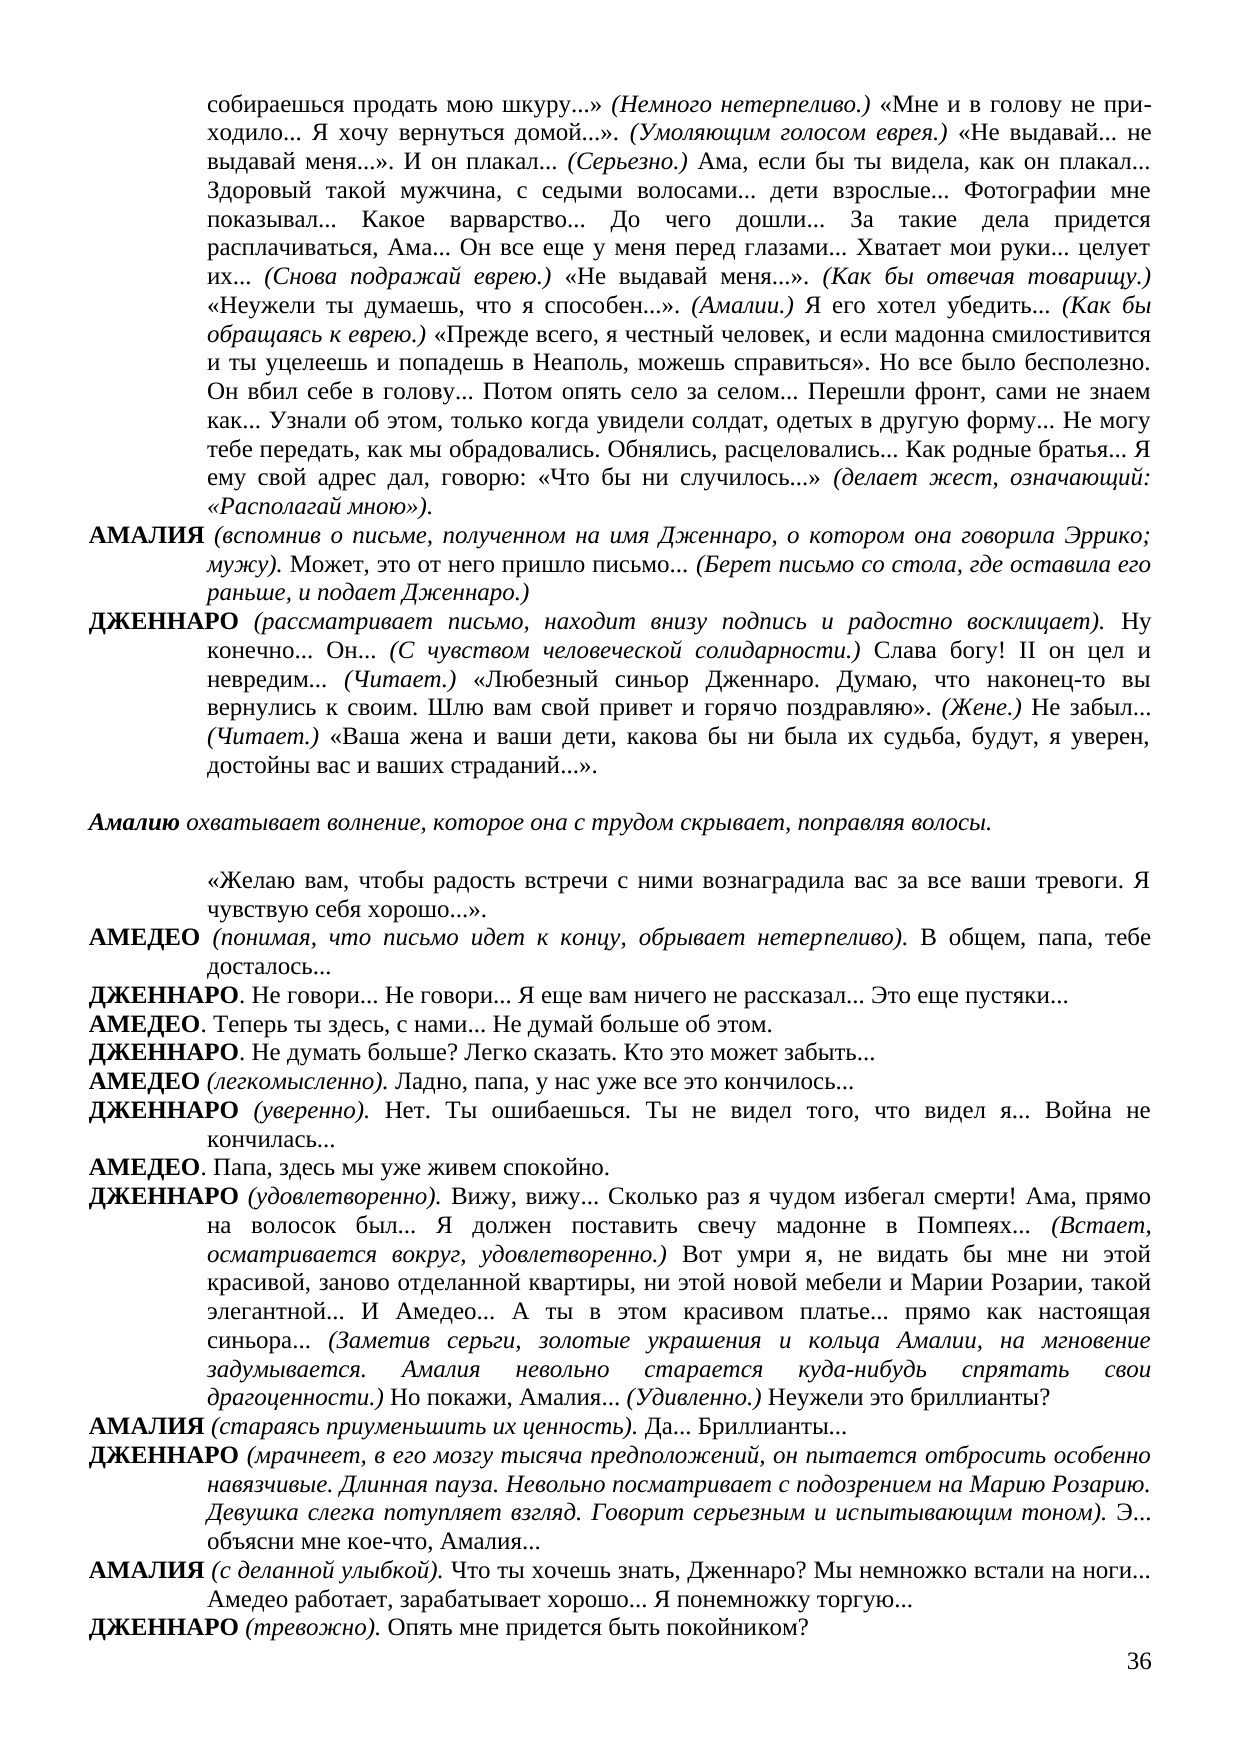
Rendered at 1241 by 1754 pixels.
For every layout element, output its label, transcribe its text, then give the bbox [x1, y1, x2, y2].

text АМАЛИЯ (стараясь приуменьшить их ценность). Да... Бриллианты... [89, 1411, 1152, 1440]
text АМАЛИЯ (с деланной улыбкой). Что ты хочешь знать, Дженнаро? Мы немножко встали на ноги... Амедео работает, зарабатывает хорошо... Я понемножку торгую... [89, 1555, 1152, 1612]
text ДЖЕННАРО (удовлетворенно). Вижу, вижу... Сколько раз я чудом избегал смерти! Ама, прямо на волосок был... Я должен поставить свечу мадонне в Помпеях... (Встает, осматривается вокруг, удовлетворенно.) Вот умри я, не видать бы мне ни этой красивой, заново отделанной квартиры, ни этой новой мебели и Марии Розарии, такой элегантной... И Амедео... А ты в этом красивом платье... прямо как настоящая синьора... (Заметив серьги, золотые украшения и кольца Амалии, на мгновение задумывается. Амалия невольно старается куда-нибудь спрятать свои драгоценности.) Но покажи, Амалия... (Удивленно.) Неужели это бриллианты? [89, 1181, 1152, 1411]
text АМЕДЕО (понимая, что письмо идет к концу, обрывает нетерпеливо). В общем, папа, тебе досталось... [89, 922, 1152, 980]
text АМЕДЕО (легкомысленно). Ладно, папа, у нас уже все это кончилось... [89, 1066, 1152, 1095]
text АМЕДЕО. Теперь ты здесь, с нами... Не думай больше об этом. [89, 1009, 1152, 1037]
text АМАЛИЯ (вспомнив о письме, полученном на имя Дженнаро, о котором она говорила Эррико; мужу). Может, это от него пришло письмо... (Берет письмо со стола, где оставила его раньше, и подает Дженнаро.) [89, 520, 1152, 606]
text АМЕДЕО. Папа, здесь мы уже живем спокойно. [89, 1152, 1152, 1181]
text ДЖЕННАРО. Не говори... Не говори... Я еще вам ничего не рассказал... Это еще пустяки... [89, 980, 1152, 1009]
text ДЖЕННАРО (мрачнеет, в его мозгу тысяча предположений, он пытается отбросить особенно навязчивые. Длинная пауза. Невольно посматривает с подозрением на Марию Розарию. Девушка слегка потупляет взгляд. Говорит серьезным и испытывающим тоном). Э... объясни мне кое-что, Амалия... [89, 1440, 1152, 1555]
text ДЖЕННАРО. Не думать больше? Легко сказать. Кто это может забыть... [89, 1037, 1152, 1066]
text ДЖЕННАРО (рассматривает письмо, находит внизу подпись и радостно восклицает). Ну конечно... Он... (С чувством человеческой солидарности.) Слава богу! II он цел и невредим... (Читает.) «Любезный синьор Дженнаро. Думаю, что наконец-то вы вернулись к своим. Шлю вам свой привет и горячо поздравляю». (Жене.) Не забыл... (Читает.) «Ваша жена и ваши дети, какова бы ни была их судьба, будут, я уверен, достойны вас и ваших страданий...». [89, 606, 1152, 779]
text Амалию охватывает волнение, которое она с трудом скрывает, поправляя волосы. [89, 807, 1152, 836]
text «Желаю вам, чтобы радость встречи с ними вознаградила вас за все ваши тревоги. Я чувствую себя хорошо...». [207, 865, 1152, 922]
text ДЖЕННАРО (тревожно). Опять мне придется быть покойником? [89, 1612, 1152, 1641]
text ДЖЕННАРО (уверенно). Нет. Ты ошибаешься. Ты не видел того, что видел я... Война не кончилась... [89, 1095, 1152, 1152]
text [89, 89, 1152, 520]
